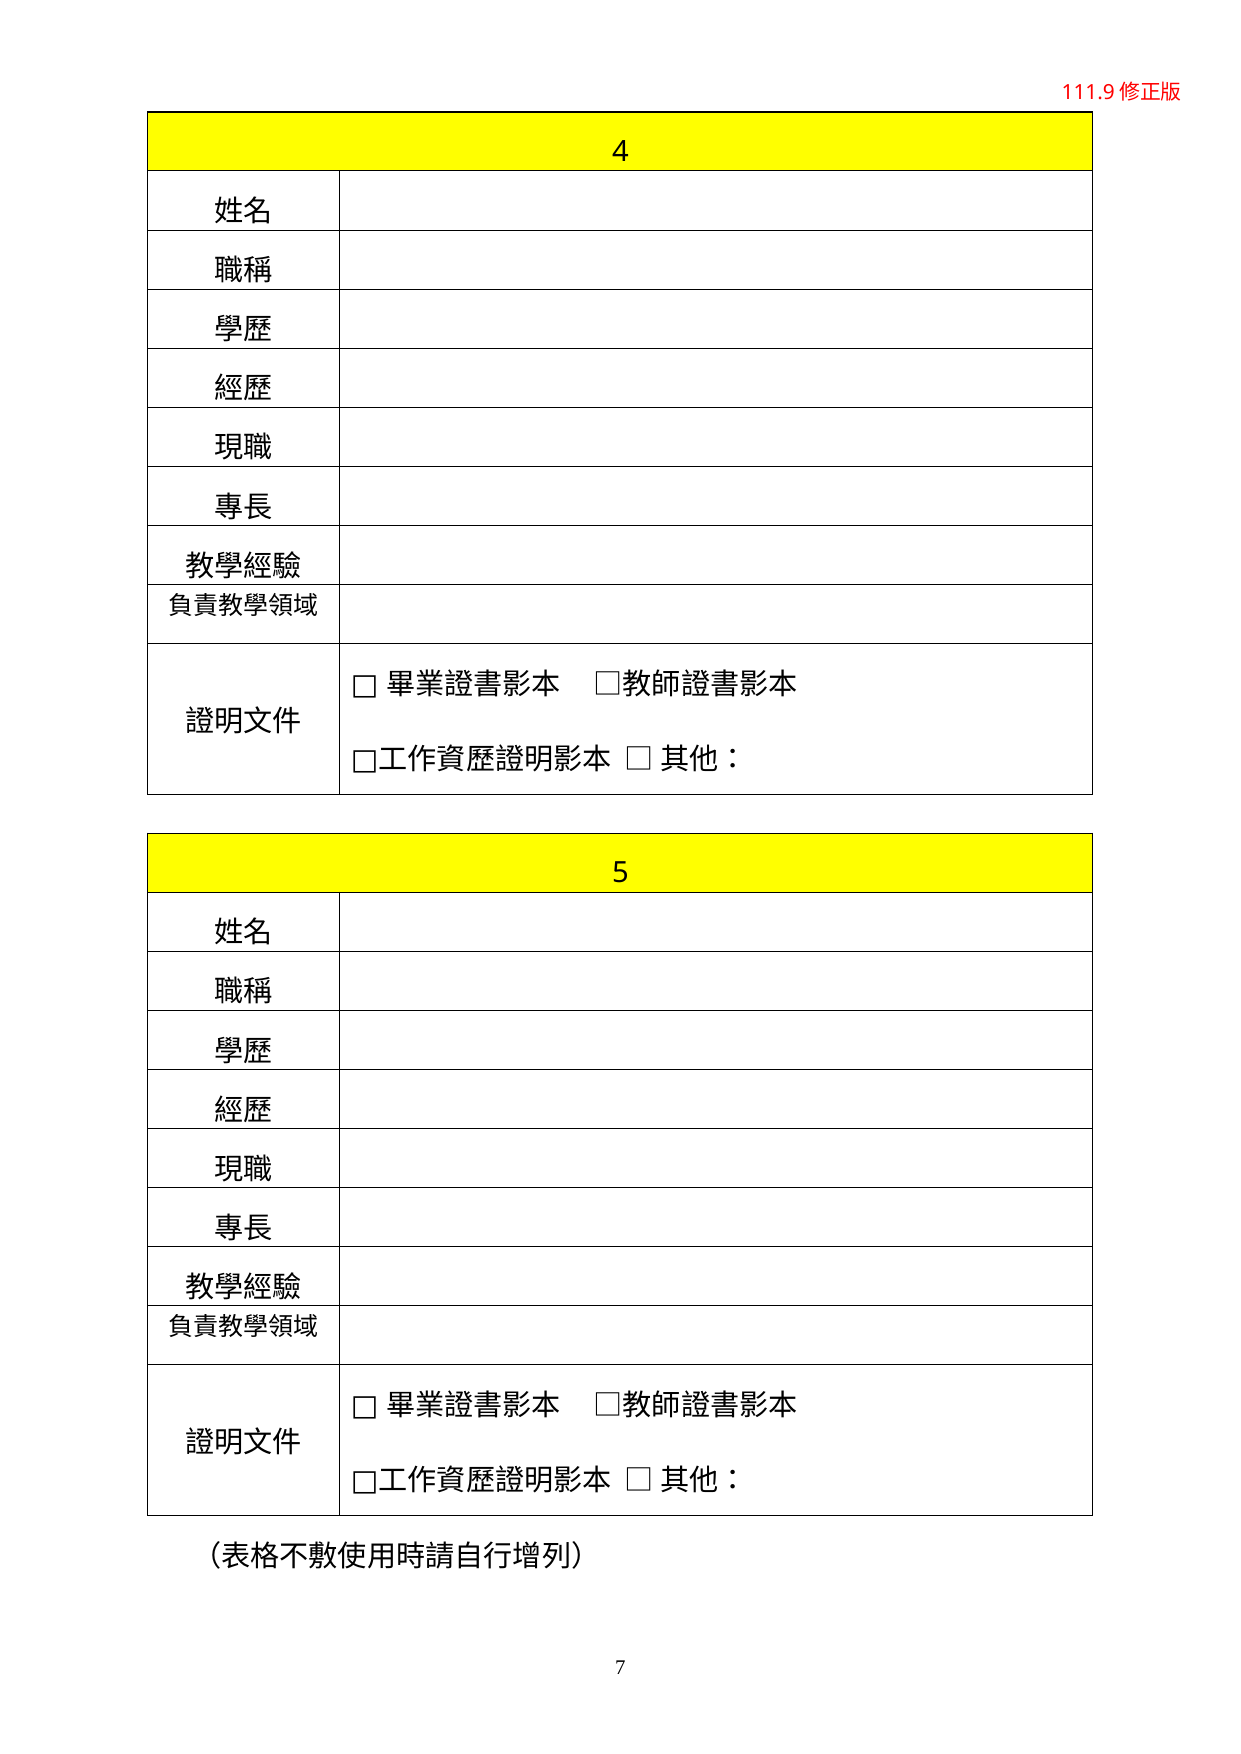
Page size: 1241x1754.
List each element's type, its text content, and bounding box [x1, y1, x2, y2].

text （表格不敷使用時請自行增列） [192, 1516, 1181, 1591]
table_cell 學歷 [148, 290, 339, 348]
table_cell [340, 526, 1092, 584]
table_cell [340, 290, 1092, 348]
table_cell □ 畢業證書影本 □教師證書影本 □工作資歷證明影本 □ 其他： [340, 1365, 1092, 1515]
table_cell [340, 1188, 1092, 1246]
table_cell 教學經驗 [148, 1247, 339, 1305]
table_cell [340, 1070, 1092, 1128]
table_cell □ 畢業證書影本 □教師證書影本 □工作資歷證明影本 □ 其他： [340, 644, 1092, 794]
table_cell 證明文件 [148, 1365, 339, 1515]
table_cell [340, 585, 1092, 643]
table_cell 教學經驗 [148, 526, 339, 584]
table_cell 負責教學領域 領域 [148, 1306, 339, 1364]
table_header 5 [148, 834, 1092, 892]
table_cell 現職 [148, 408, 339, 466]
table_cell [340, 1306, 1092, 1364]
table_cell [340, 1011, 1092, 1069]
table_cell [340, 1129, 1092, 1187]
table_cell 證明文件 [148, 644, 339, 794]
table_cell 姓名 [148, 171, 339, 229]
table_cell [340, 231, 1092, 288]
table_cell 經歷 [148, 349, 339, 407]
table_cell [340, 1247, 1092, 1305]
table_cell 學歷 [148, 1011, 339, 1069]
table_cell [340, 349, 1092, 407]
table_cell 專長 [148, 467, 339, 525]
table_cell [340, 171, 1092, 229]
table_cell [340, 893, 1092, 951]
table_header 4 [148, 113, 1092, 170]
table_cell 專長 [148, 1188, 339, 1246]
table_cell [340, 952, 1092, 1010]
table_cell 負責教學領域 領域 [148, 585, 339, 643]
table_cell 姓名 [148, 893, 339, 951]
table_cell [340, 408, 1092, 466]
table_cell 職稱 [148, 231, 339, 288]
table_cell 經歷 [148, 1070, 339, 1128]
table_cell 職稱 [148, 952, 339, 1010]
table_cell [340, 467, 1092, 525]
table_cell 現職 [148, 1129, 339, 1187]
